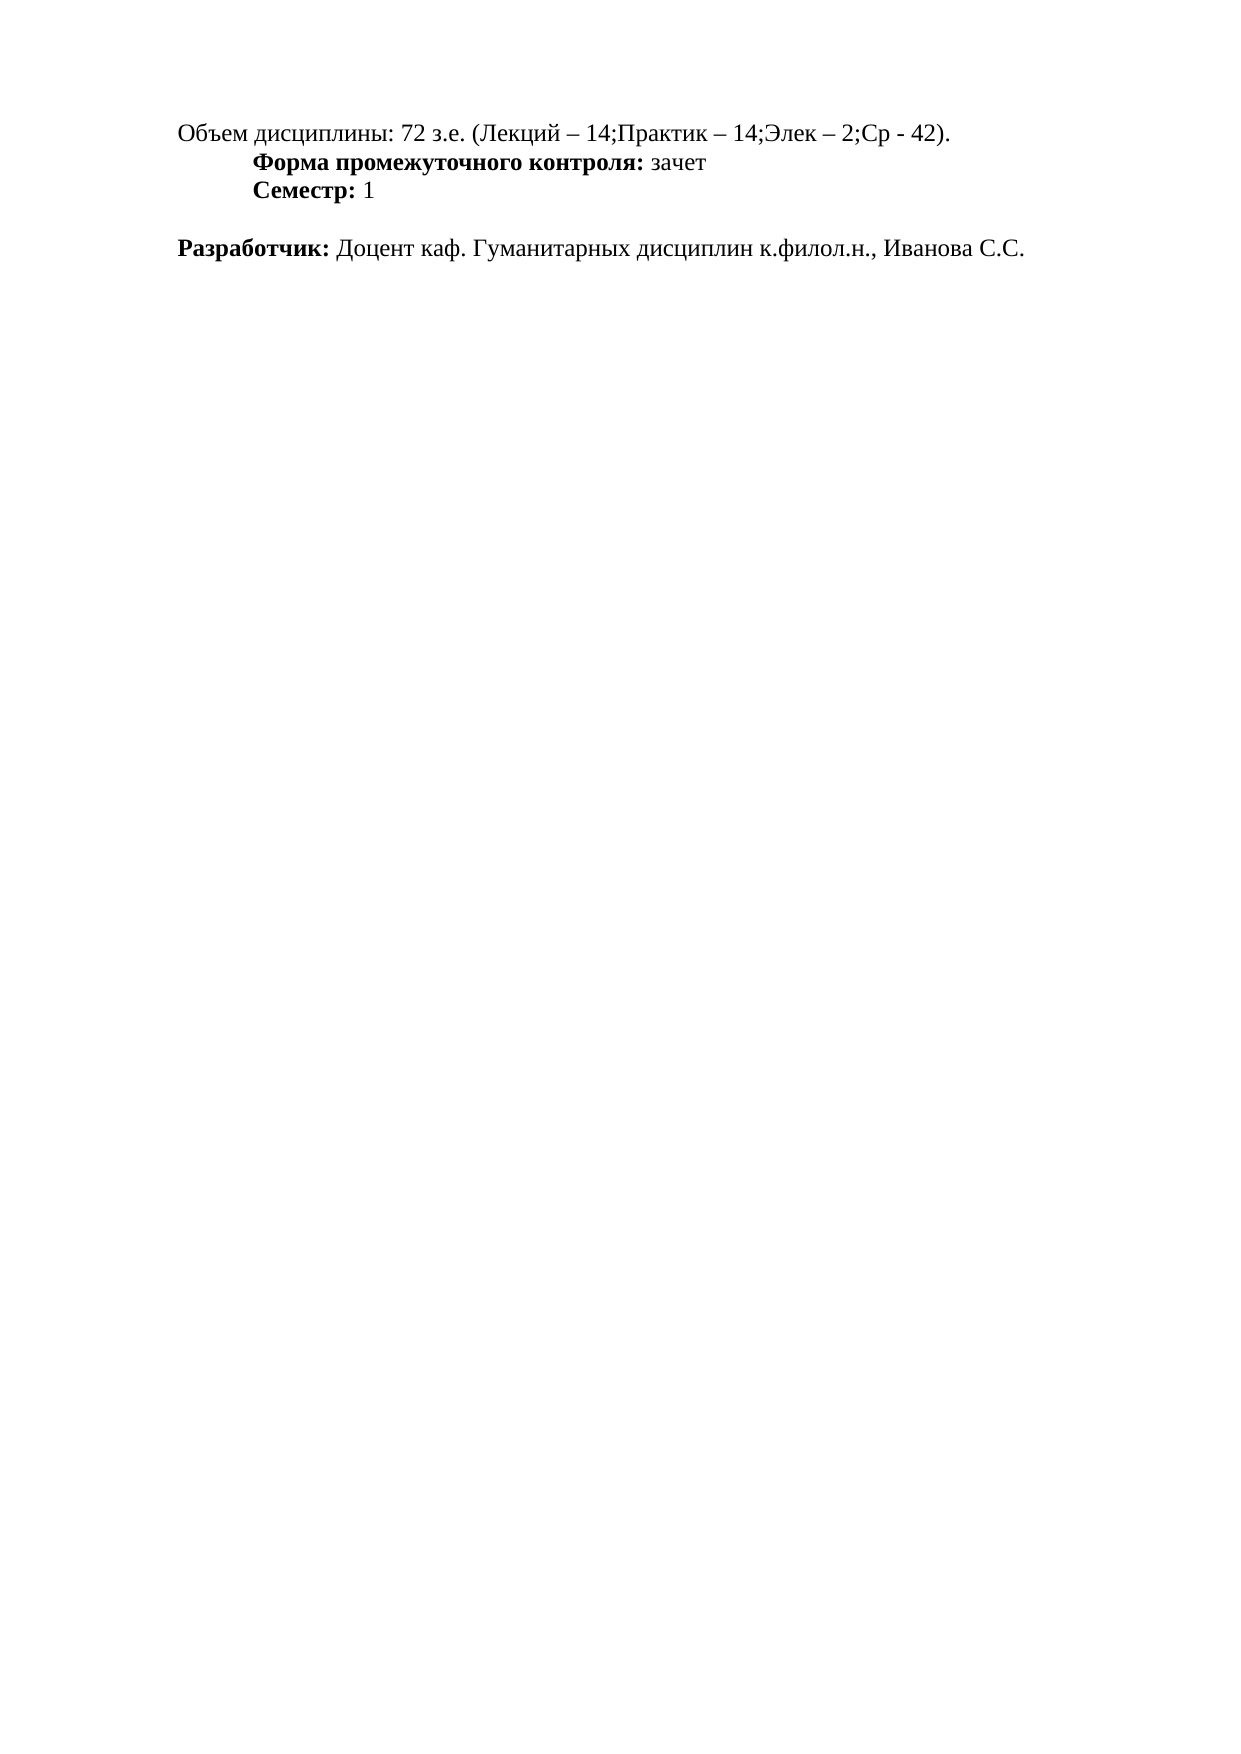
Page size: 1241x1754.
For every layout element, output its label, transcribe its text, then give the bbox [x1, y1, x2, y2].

text Разработчик: Доцент каф. Гуманитарных дисциплин к.филол.н., Иванова С.С. [177, 233, 1152, 262]
text Объем дисциплины: 72 з.е. (Лекций – 14;Практик – 14;Элек – 2;Ср - 42). [177, 118, 1152, 147]
text Форма промежуточного контроля: зачет [252, 147, 1152, 176]
text Семестр: 1 [252, 176, 1152, 204]
